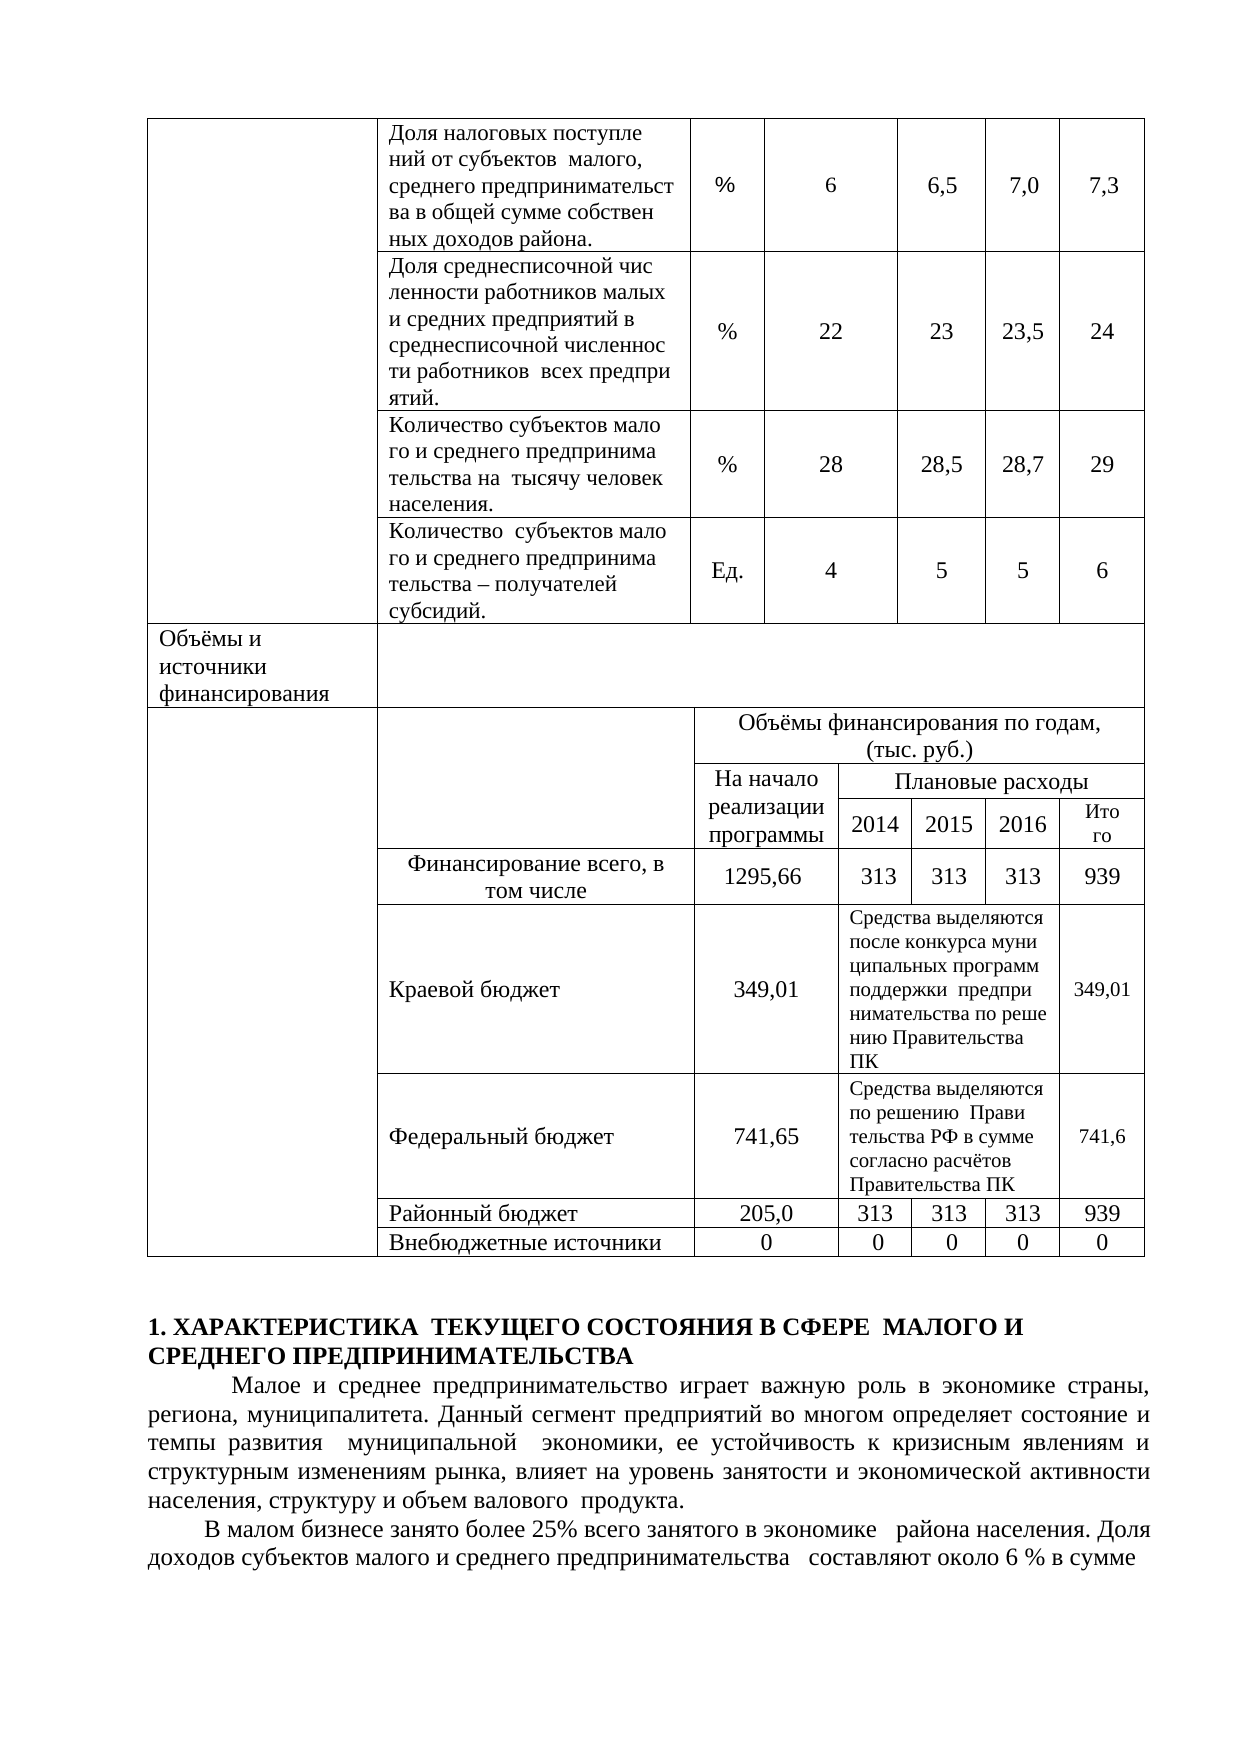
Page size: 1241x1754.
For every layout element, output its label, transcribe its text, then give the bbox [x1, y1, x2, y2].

table_cell 7,3 [1060, 119, 1144, 251]
table_cell 313 [912, 1199, 985, 1227]
table_cell Федеральный бюджет [378, 1074, 694, 1198]
table_cell 2016 [986, 799, 1059, 847]
table_cell 741,6 [1060, 1074, 1144, 1198]
table_cell Объёмы и источники финансирования [148, 624, 377, 707]
table_cell Объёмы финансирования по годам, (тыс. руб.) [695, 708, 1144, 763]
table_cell [378, 624, 1144, 707]
table_cell 741,65 [695, 1074, 838, 1198]
table_cell 0 [839, 1228, 911, 1256]
table_cell Средства выделяются по решению Прави тельства РФ в сумме согласно расчётов Правительства ПК [839, 1074, 1059, 1198]
table_cell На начало реализации программы [695, 764, 838, 847]
text 1. ХАРАКТЕРИСТИКА ТЕКУЩЕГО СОСТОЯНИЯ В СФЕРЕ МАЛОГО И СРЕДНЕГО ПРЕДПРИНИМАТЕЛЬСТВА [148, 1312, 1152, 1370]
table_cell 0 [986, 1228, 1059, 1256]
table_cell 28,5 [898, 411, 985, 517]
table_cell 2015 [912, 799, 985, 847]
table_cell Плановые расходы [839, 764, 1144, 798]
table_cell 6,5 [898, 119, 985, 251]
table_cell Внебюджетные источники [378, 1228, 694, 1256]
table_cell Районный бюджет [378, 1199, 694, 1227]
table_cell Ед. [691, 518, 764, 623]
table_cell Количество субъектов мало го и среднего предпринима тельства на тысячу человек населения. [378, 411, 690, 517]
table_cell 5 [986, 518, 1059, 623]
table_cell 939 [1060, 1199, 1144, 1227]
table_cell 313 [912, 849, 985, 904]
table_cell 7,0 [986, 119, 1059, 251]
table_cell 6 [1060, 518, 1144, 623]
table_cell 205,0 [695, 1199, 838, 1227]
table_cell 0 [912, 1228, 985, 1256]
table_cell 349,01 [695, 905, 838, 1073]
table_cell 0 [1060, 1228, 1144, 1256]
table_cell [378, 708, 694, 847]
table_cell [148, 708, 377, 1256]
table_cell 6 [765, 119, 897, 251]
text В малом бизнесе занято более 25% всего занятого в экономике района населения. Доля доходов субъектов малого и среднего предпринимательства составляют около 6 % в сумме [148, 1514, 1152, 1571]
table_cell Ито го [1060, 799, 1144, 847]
table_cell 2014 [839, 799, 911, 847]
table_cell 313 [986, 849, 1059, 904]
table_cell 313 [839, 849, 911, 904]
table_cell 24 [1060, 252, 1144, 410]
text Малое и среднее предпринимательство играет важную роль в экономике страны, региона, муниципалитета. Данный сегмент предприятий во многом определяет состояние и темпы развития муниципальной экономики, ее устойчивость к кризисным явлениям и структурным изменениям рынка, влияет на уровень занятости и экономической активности населения, структуру и объем валового продукта. [148, 1370, 1152, 1514]
table_cell 23,5 [986, 252, 1059, 410]
table_cell 1295,66 [695, 849, 838, 904]
table_cell 28 [765, 411, 897, 517]
table_cell Доля налоговых поступле ний от субъектов малого, среднего предпринимательст ва в общей сумме собствен ных доходов района. [378, 119, 690, 251]
table_cell 0 [695, 1228, 838, 1256]
table_cell Финансирование всего, в том числе [378, 849, 694, 904]
table_cell Средства выделяются после конкурса муни ципальных программ поддержки предпри нимательства по реше нию Правительства ПК [839, 905, 1059, 1073]
table_cell Количество субъектов мало го и среднего предпринима тельства – получателей субсидий. [378, 518, 690, 623]
table_cell 313 [986, 1199, 1059, 1227]
table_cell Доля среднесписочной чис ленности работников малых и средних предприятий в среднесписочной численнос ти работников всех предпри ятий. [378, 252, 690, 410]
table_cell % [691, 411, 764, 517]
table_cell 28,7 [986, 411, 1059, 517]
table_cell 313 [839, 1199, 911, 1227]
table_cell 939 [1060, 849, 1144, 904]
table_cell 4 [765, 518, 897, 623]
table_cell Краевой бюджет [378, 905, 694, 1073]
table_cell 29 [1060, 411, 1144, 517]
table_cell 349,01 [1060, 905, 1144, 1073]
table_cell % [691, 252, 764, 410]
table_cell % [691, 119, 764, 251]
table_cell 22 [765, 252, 897, 410]
table_cell 23 [898, 252, 985, 410]
table_cell 5 [898, 518, 985, 623]
